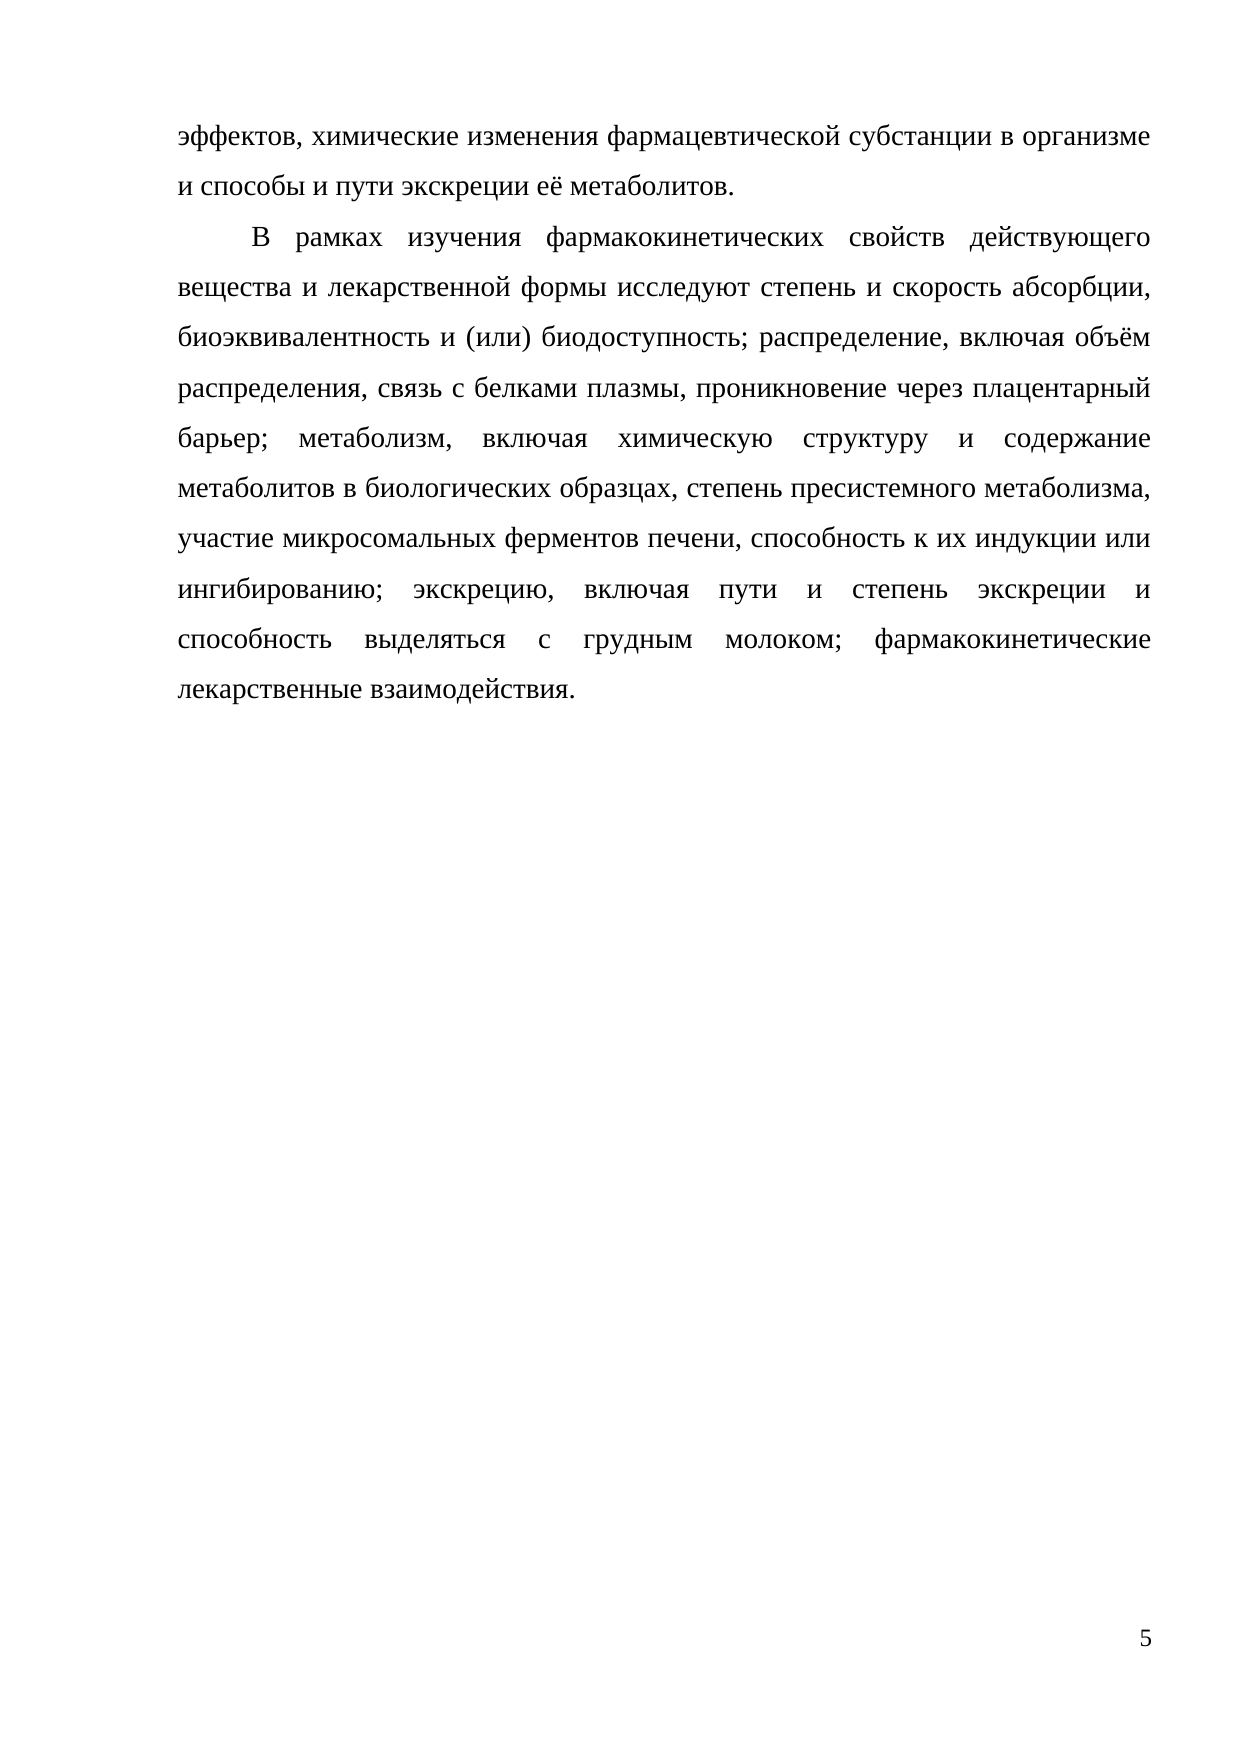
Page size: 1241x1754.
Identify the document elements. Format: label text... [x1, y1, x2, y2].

text В рамках изучения фармакокинетических свойств действующего вещества и лекарственной формы исследуют степень и скорость абсорбции, биоэквивалентность и (или) биодоступность; распределение, включая объём распределения, связь с белками плазмы, проникновение через плацентарный барьер; метаболизм, включая химическую структуру и содержание метаболитов в биологических образцах, степень пресистемного метаболизма, участие микросомальных ферментов печени, способность к их индукции или ингибированию; экскрецию, включая пути и степень экскреции и способность выделяться с грудным молоком; фармакокинетические лекарственные взаимодействия. [177, 219, 1152, 705]
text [177, 118, 1152, 202]
